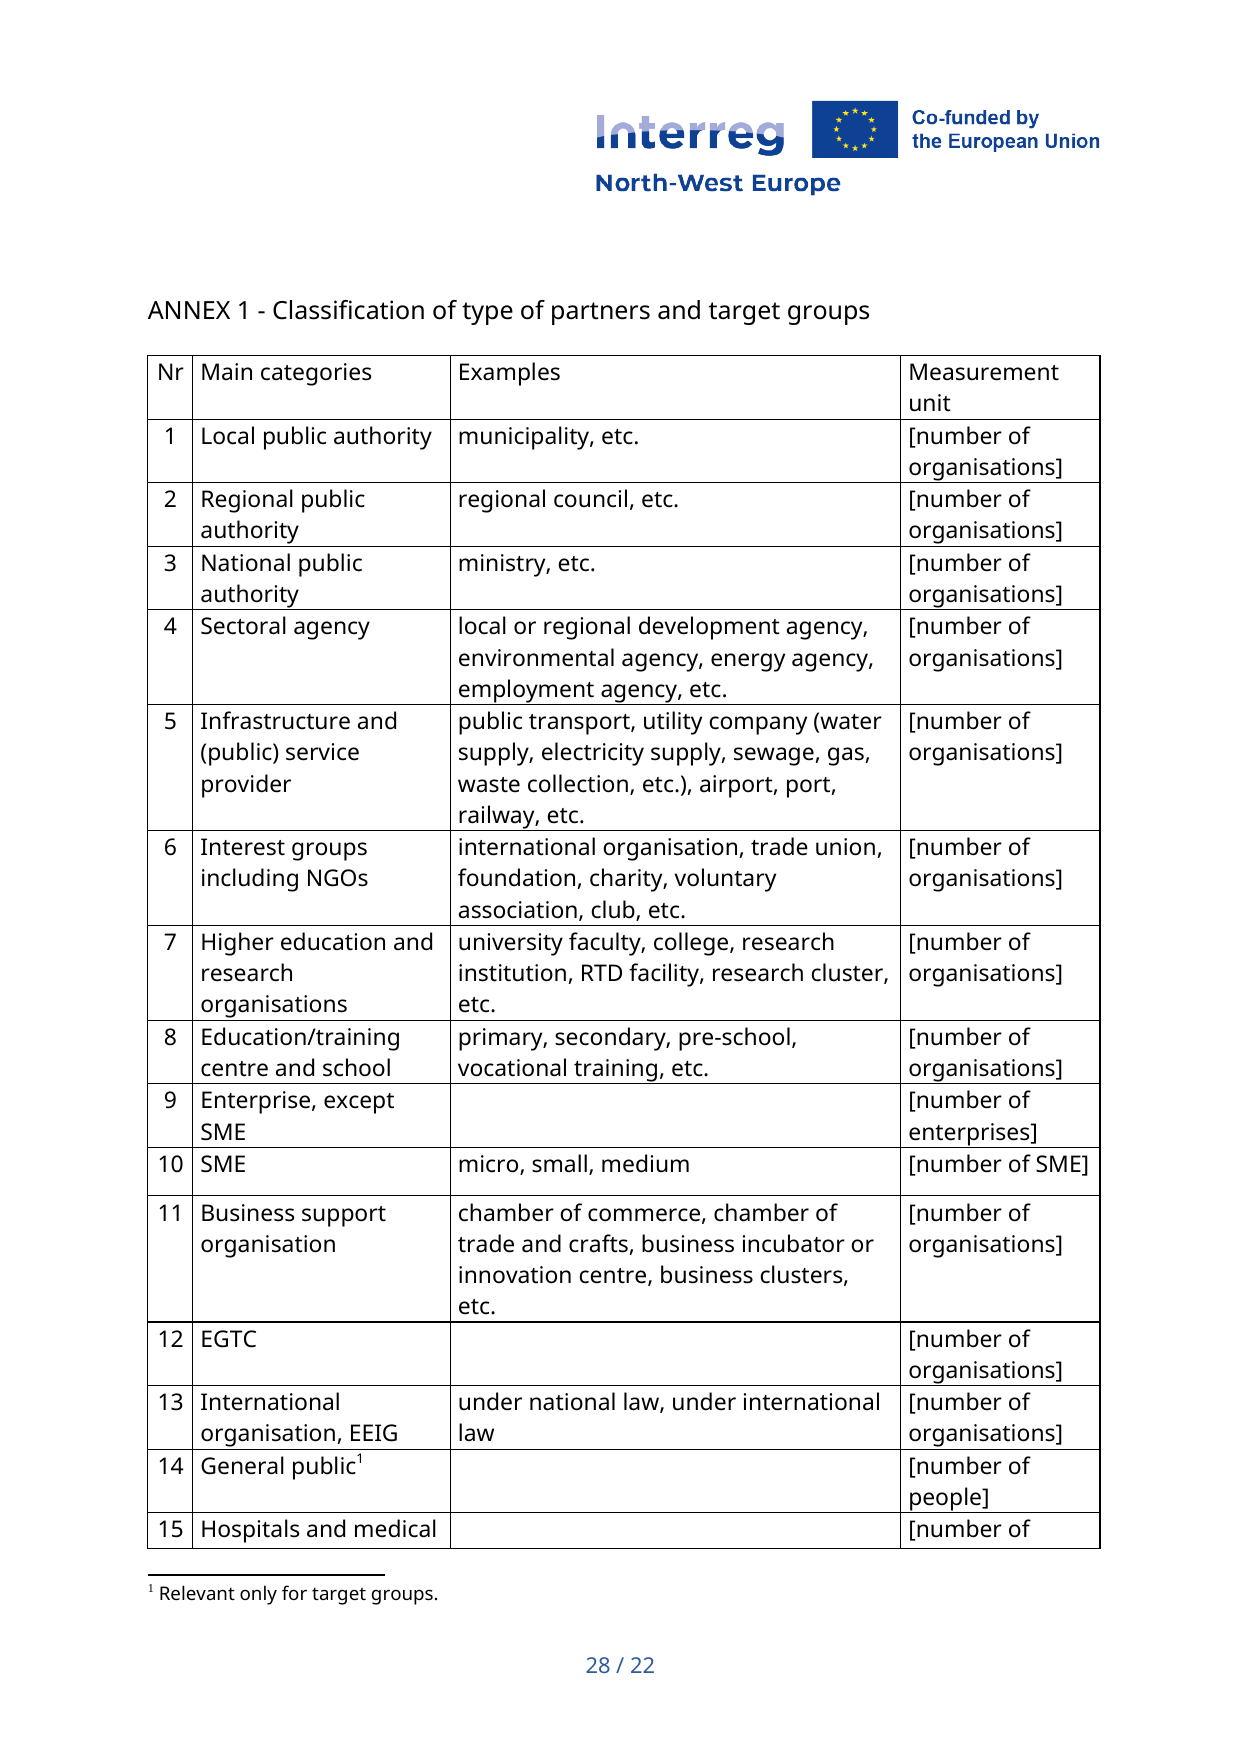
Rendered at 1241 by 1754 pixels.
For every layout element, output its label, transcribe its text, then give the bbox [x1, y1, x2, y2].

table_cell Business support organisation [193, 1196, 450, 1321]
table_header Examples [451, 356, 900, 419]
table_cell Sectoral agency [193, 610, 450, 704]
table_cell municipality, etc. [451, 420, 900, 482]
table_cell [number of organisations] [901, 483, 1099, 546]
table_cell under national law, under international law [451, 1386, 900, 1448]
table_cell international organisation, trade union, foundation, charity, voluntary association, club, etc. [451, 831, 900, 925]
table_cell 3 [148, 547, 192, 609]
table_header Main categories [193, 356, 450, 419]
table_cell [number of organisations] [901, 547, 1099, 609]
table_cell National public authority [193, 547, 450, 609]
table_cell 14 [148, 1450, 192, 1512]
table_cell [number of people] [901, 1450, 1099, 1512]
table_cell [451, 1323, 900, 1385]
table_cell 5 [148, 705, 192, 830]
table_cell General public [193, 1450, 450, 1512]
table_cell International organisation, EEIG [193, 1386, 450, 1448]
table_cell 12 [148, 1323, 192, 1385]
table_cell 8 [148, 1021, 192, 1083]
table_cell 9 [148, 1084, 192, 1147]
table_cell [451, 1513, 900, 1548]
table_cell EGTC [193, 1323, 450, 1385]
table_cell regional council, etc. [451, 483, 900, 546]
table_cell Hospitals and medical centres [193, 1513, 450, 1548]
table_cell [number of organisations] [901, 1021, 1099, 1083]
table_cell local or regional development agency, environmental agency, energy agency, employment agency, etc. [451, 610, 900, 704]
table_cell 11 [148, 1196, 192, 1321]
table_cell Local public authority [193, 420, 450, 482]
table_cell chamber of commerce, chamber of trade and crafts, business incubator or innovation centre, business clusters, etc. [451, 1196, 900, 1321]
table_cell 7 [148, 926, 192, 1020]
table_cell [451, 1450, 900, 1512]
table_cell [number of organisations] [901, 420, 1099, 482]
table_header Measurement unit [901, 356, 1099, 419]
table_header Nr [148, 356, 192, 419]
table_cell [number of enterprises] [901, 1084, 1099, 1147]
table_cell 10 [148, 1148, 192, 1195]
table_cell SME [193, 1148, 450, 1195]
table_cell university faculty, college, research institution, RTD facility, research cluster, etc. [451, 926, 900, 1020]
table_cell micro, small, medium [451, 1148, 900, 1195]
table_cell [number of organisations] [901, 1196, 1099, 1321]
table_cell [number of organisations] [901, 831, 1099, 925]
table_cell 2 [148, 483, 192, 546]
table_cell 6 [148, 831, 192, 925]
table_cell [number of organisations] [901, 926, 1099, 1020]
table_cell primary, secondary, pre-school, vocational training, etc. [451, 1021, 900, 1083]
text ANNEX 1 - Classification of type of partners and target groups [148, 293, 1092, 327]
table_cell Infrastructure and (public) service provider [193, 705, 450, 830]
table_cell [number of organisations] [901, 1323, 1099, 1385]
table_cell Regional public authority [193, 483, 450, 546]
table_cell 1 [148, 420, 192, 482]
table_cell [number of organisations] [901, 610, 1099, 704]
table_cell [number of organisations] [901, 1386, 1099, 1448]
table_cell public transport, utility company (water supply, electricity supply, sewage, gas, waste collection, etc.), airport, port, railway, etc. [451, 705, 900, 830]
table_cell Higher education and research organisations [193, 926, 450, 1020]
table_cell [number of SME] [901, 1148, 1099, 1195]
table_cell Education/training centre and school [193, 1021, 450, 1083]
table_cell 4 [148, 610, 192, 704]
table_cell [number of organisations] [901, 705, 1099, 830]
table_cell ministry, etc. [451, 547, 900, 609]
table_cell Enterprise, except SME [193, 1084, 450, 1147]
table_cell [number of organisations] [901, 1513, 1099, 1548]
picture [573, 73, 1130, 226]
table_cell [451, 1084, 900, 1147]
table_cell 15 [148, 1513, 192, 1548]
table_cell Interest groups including NGOs [193, 831, 450, 925]
table_cell 13 [148, 1386, 192, 1448]
